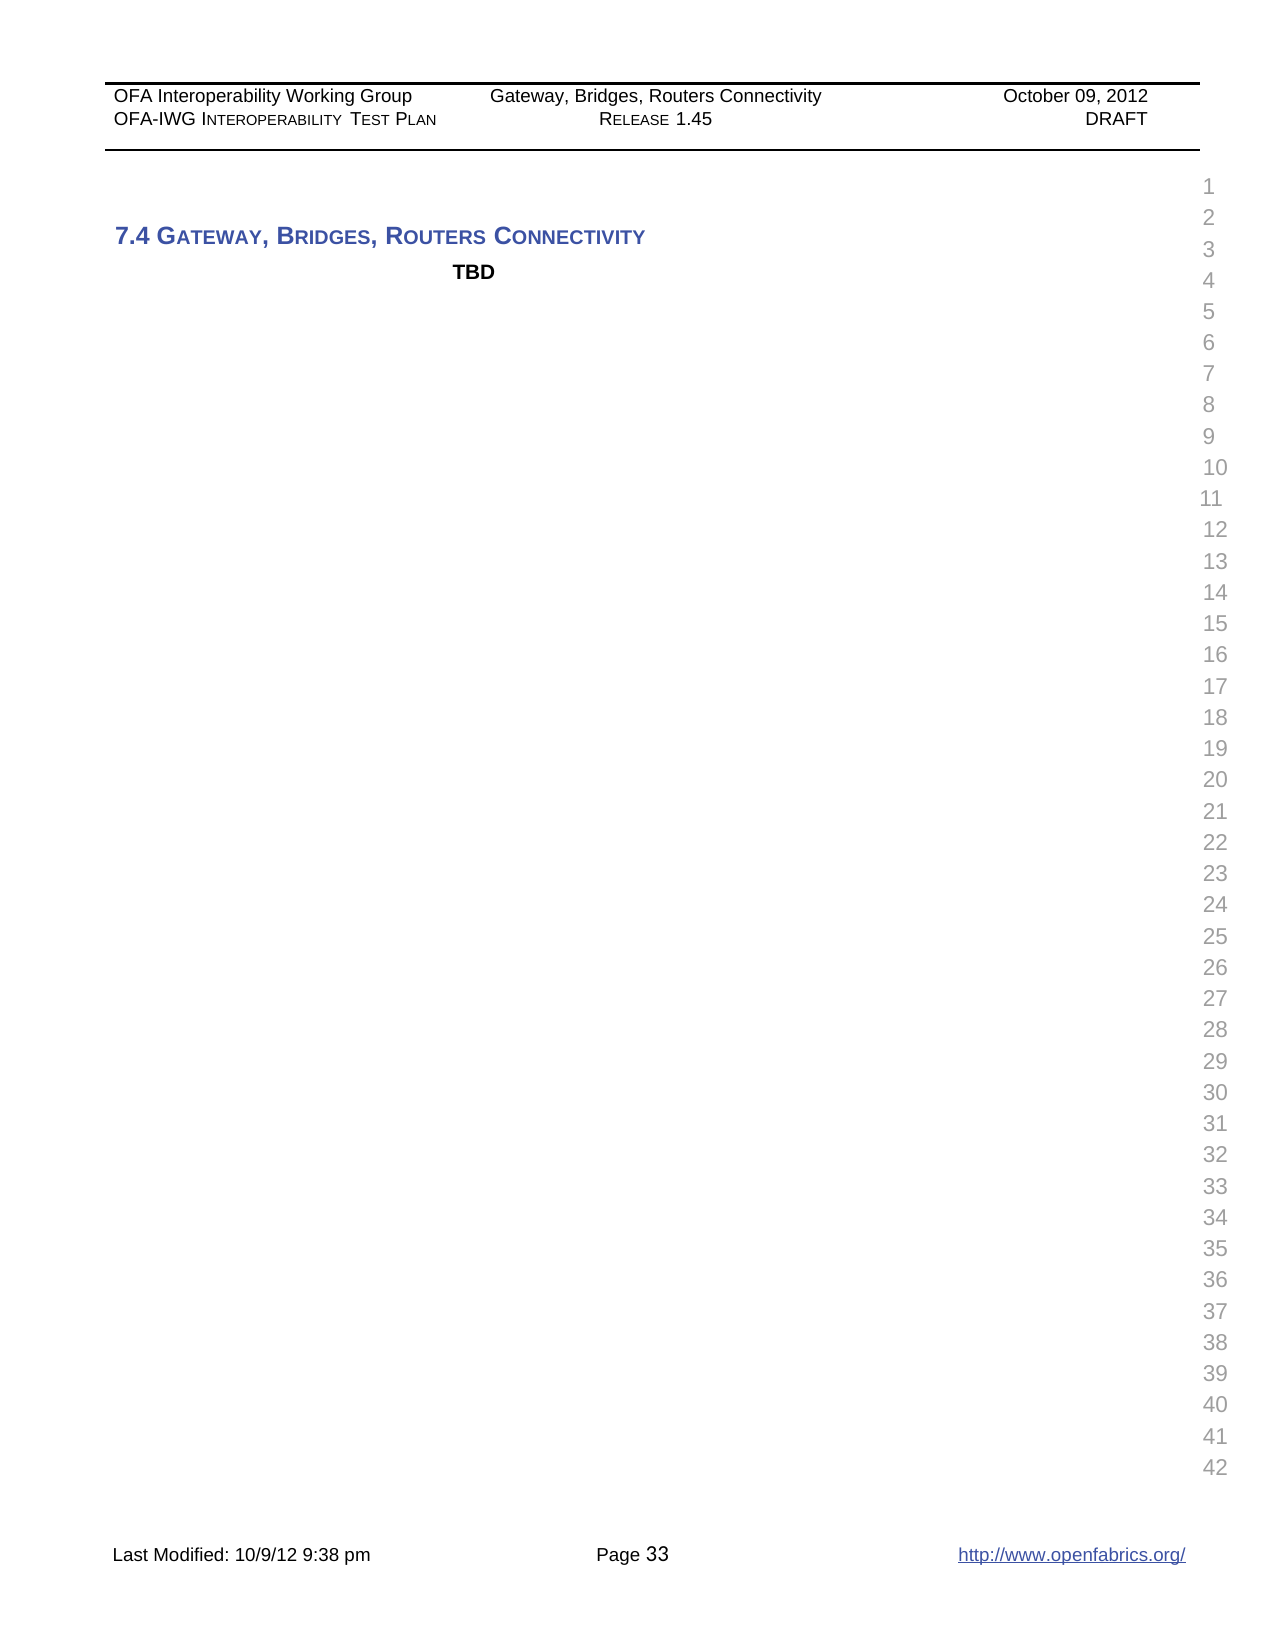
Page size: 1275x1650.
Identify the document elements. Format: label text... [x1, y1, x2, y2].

text 26 [92, 954, 1228, 980]
text 38 [92, 1329, 1228, 1355]
text 39 [92, 1360, 1228, 1387]
text 31 [92, 1110, 1228, 1137]
text 5 [92, 298, 1215, 324]
text 25 [92, 923, 1228, 949]
text 36 [92, 1266, 1228, 1293]
text 8 [92, 391, 1215, 418]
text 13 [92, 548, 1228, 574]
text 2 [92, 204, 1215, 228]
text 9 [92, 423, 1215, 449]
text 18 [92, 704, 1228, 730]
text 11 [92, 485, 1224, 512]
text 30 [92, 1079, 1228, 1105]
text 16 [92, 641, 1228, 668]
text 12 [92, 516, 1228, 543]
text 14 [92, 579, 1228, 605]
text 1 [92, 173, 1215, 199]
text 23 [92, 860, 1228, 887]
text 19 [92, 735, 1228, 762]
text 21 [92, 798, 1228, 824]
text 37 [92, 1298, 1228, 1324]
text 29 [92, 1048, 1228, 1074]
text 27 [92, 985, 1228, 1012]
text 40 [92, 1391, 1228, 1418]
text 34 [92, 1204, 1228, 1230]
text 32 [92, 1141, 1228, 1168]
text 20 [92, 766, 1228, 793]
text 17 [92, 673, 1228, 699]
text 24 [92, 891, 1228, 918]
text TBD 4 [92, 262, 1215, 292]
text 15 [92, 610, 1228, 637]
text 7 [92, 360, 1215, 387]
text 42 [92, 1454, 1228, 1480]
text 28 [92, 1016, 1228, 1043]
text 41 [92, 1423, 1228, 1449]
text 7.4 GATEWAY, BRIDGES, ROUTERS CONNECTIVITY 3 [92, 228, 1215, 262]
text 6 [92, 329, 1215, 355]
text 22 [92, 829, 1228, 855]
text 35 [92, 1235, 1228, 1262]
text 10 [92, 454, 1228, 480]
text 33 [92, 1173, 1228, 1199]
